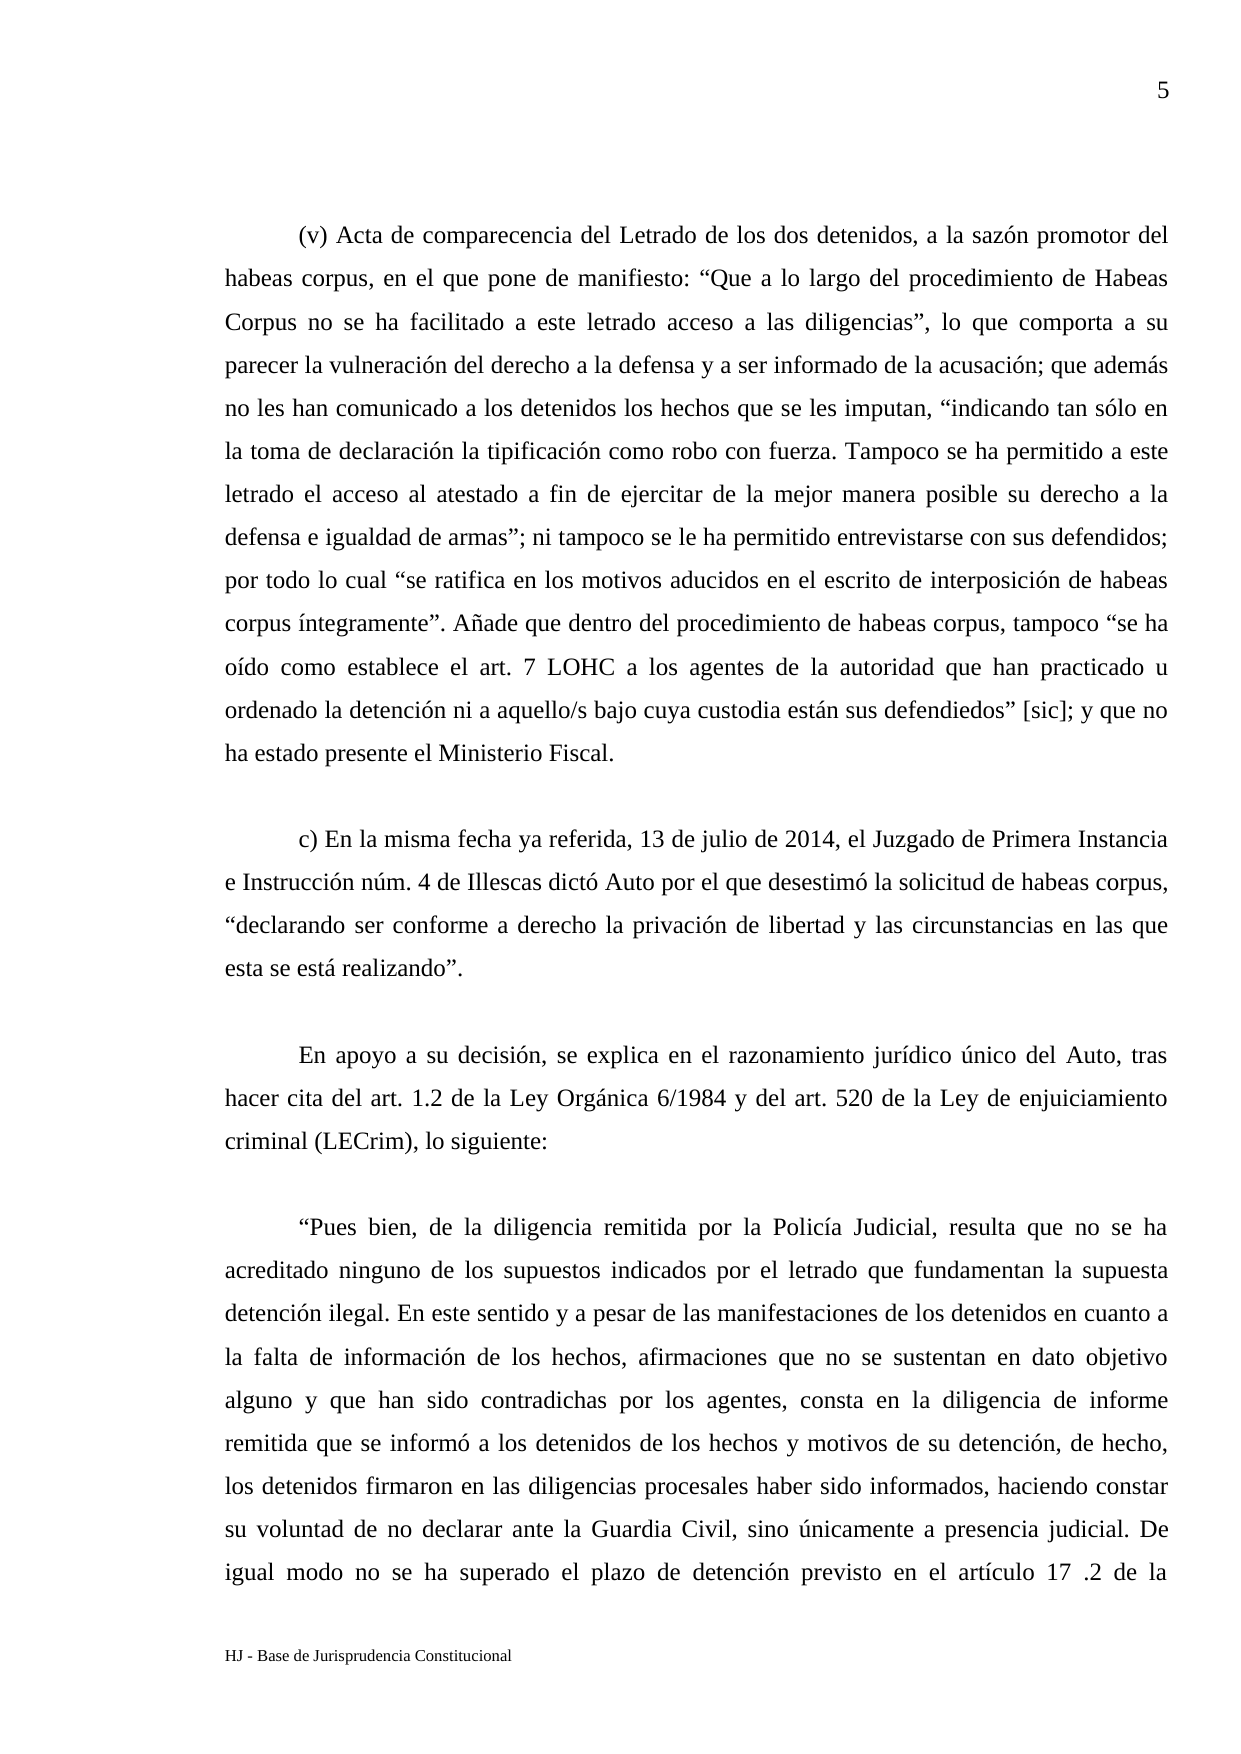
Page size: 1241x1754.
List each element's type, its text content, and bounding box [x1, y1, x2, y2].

text c) En la misma fecha ya referida, 13 de julio de 2014, el Juzgado de Primera Instancia e Instrucción núm. 4 de Illescas dictó Auto por el que desestimó la solicitud de habeas corpus, “declarando ser conforme a derecho la privación de libertad y las circunstancias en las que esta se está realizando”. [224, 824, 1169, 982]
text En apoyo a su decisión, se explica en el razonamiento jurídico único del Auto, tras hacer cita del art. 1.2 de la Ley Orgánica 6/1984 y del art. 520 de la Ley de enjuiciamiento criminal (LECrim), lo siguiente: [224, 1040, 1169, 1155]
text (v) Acta de comparecencia del Letrado de los dos detenidos, a la sazón promotor del habeas corpus, en el que pone de manifiesto: “Que a lo largo del procedimiento de Habeas Corpus no se ha facilitado a este letrado acceso a las diligencias”, lo que comporta a su parecer la vulneración del derecho a la defensa y a ser informado de la acusación; que además no les han comunicado a los detenidos los hechos que se les imputan, “indicando tan sólo en la toma de declaración la tipificación como robo con fuerza. Tampoco se ha permitido a este letrado el acceso al atestado a fin de ejercitar de la mejor manera posible su derecho a la defensa e igualdad de armas”; ni tampoco se le ha permitido entrevistarse con sus defendidos; por todo lo cual “se ratifica en los motivos aducidos en el escrito de interposición de habeas corpus íntegramente”. Añade que dentro del procedimiento de habeas corpus, tampoco “se ha oído como establece el art. 7 LOHC a los agentes de la autoridad que han practicado u ordenado la detención ni a aquello/s bajo cuya custodia están sus defendiedos” [sic]; y que no ha estado presente el Ministerio Fiscal. [224, 220, 1169, 767]
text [224, 1212, 1169, 1586]
